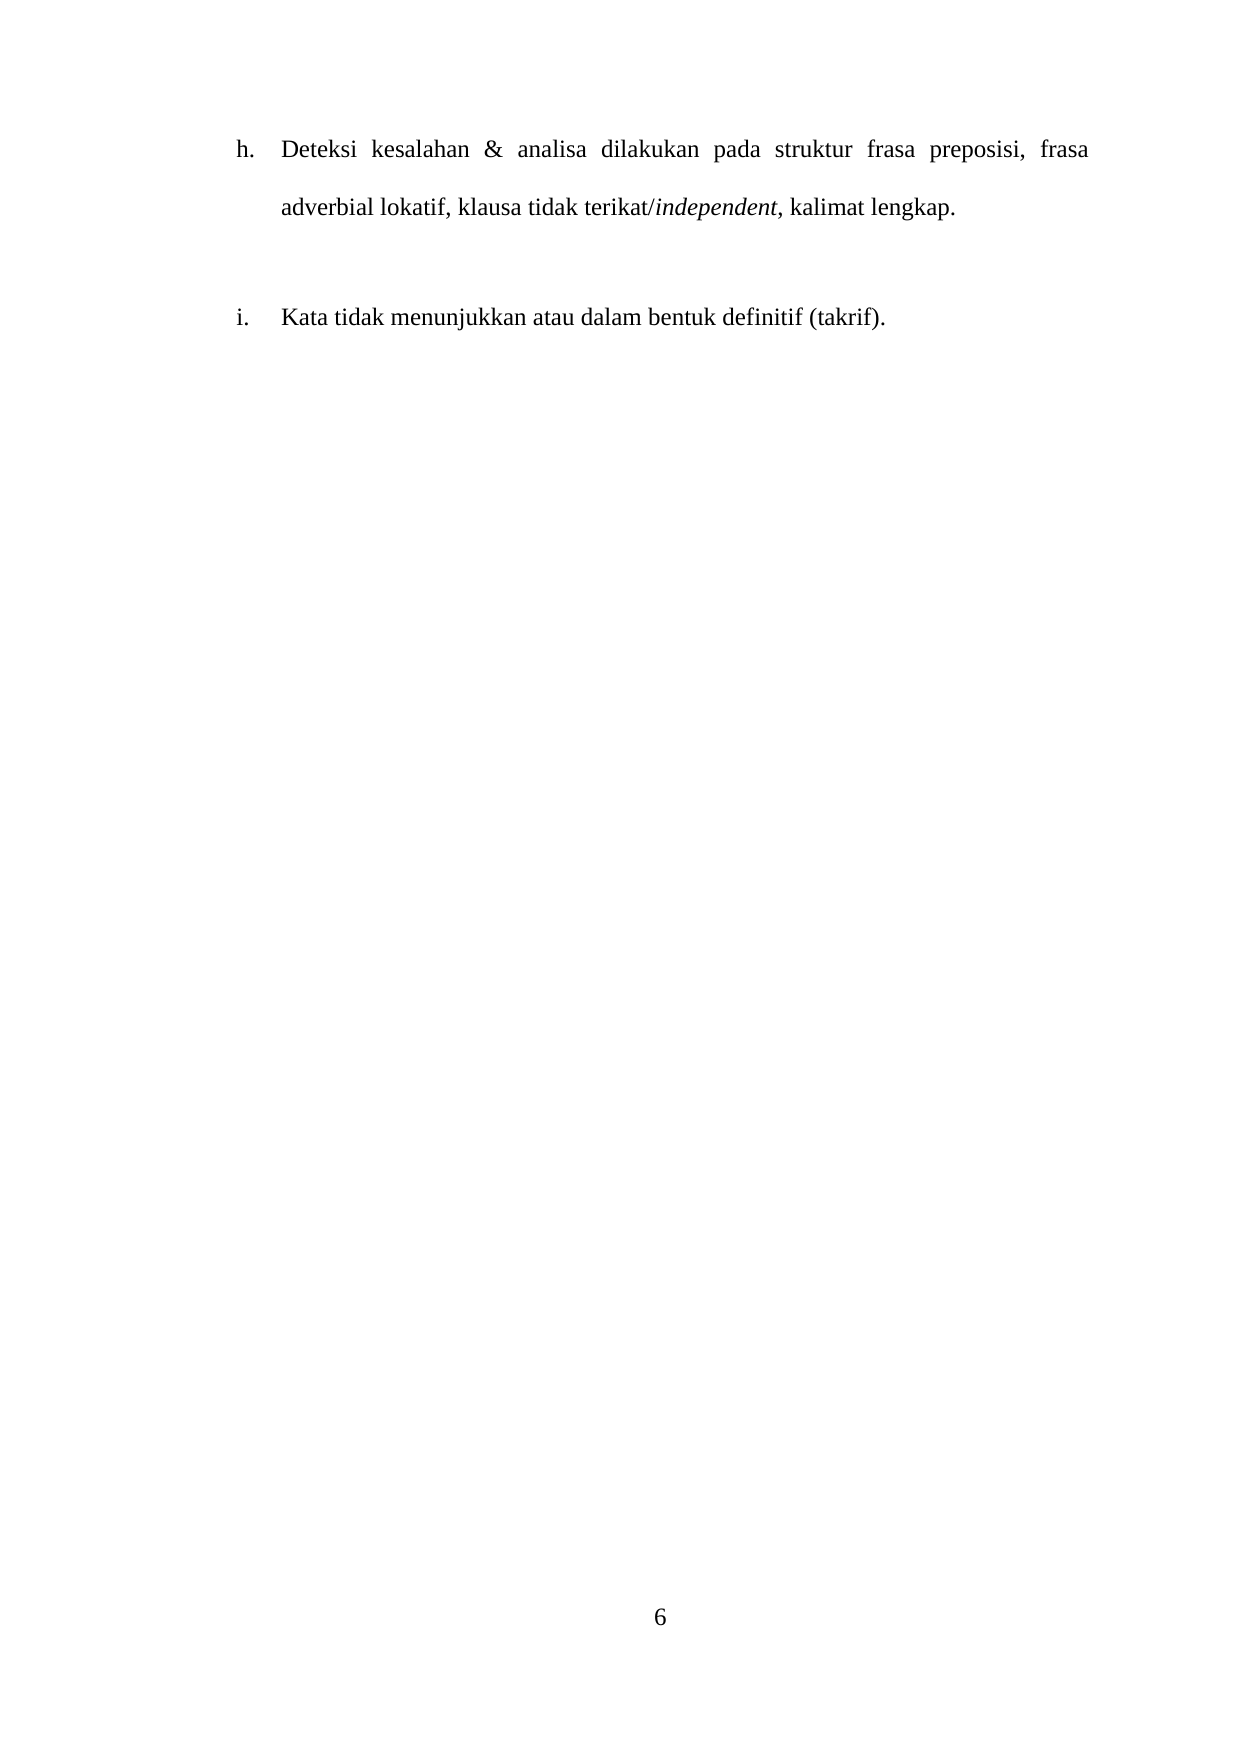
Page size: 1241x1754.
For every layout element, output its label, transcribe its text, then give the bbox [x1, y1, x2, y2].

list Deteksi kesalahan & analisa dilakukan pada struktur frasa preposisi, frasa adverbial lokatif, klausa tidak terikat/independent, kalimat lengkap. [236, 134, 1089, 221]
list Kata tidak menunjukkan atau dalam bentuk definitif (takrif). [236, 302, 1089, 331]
